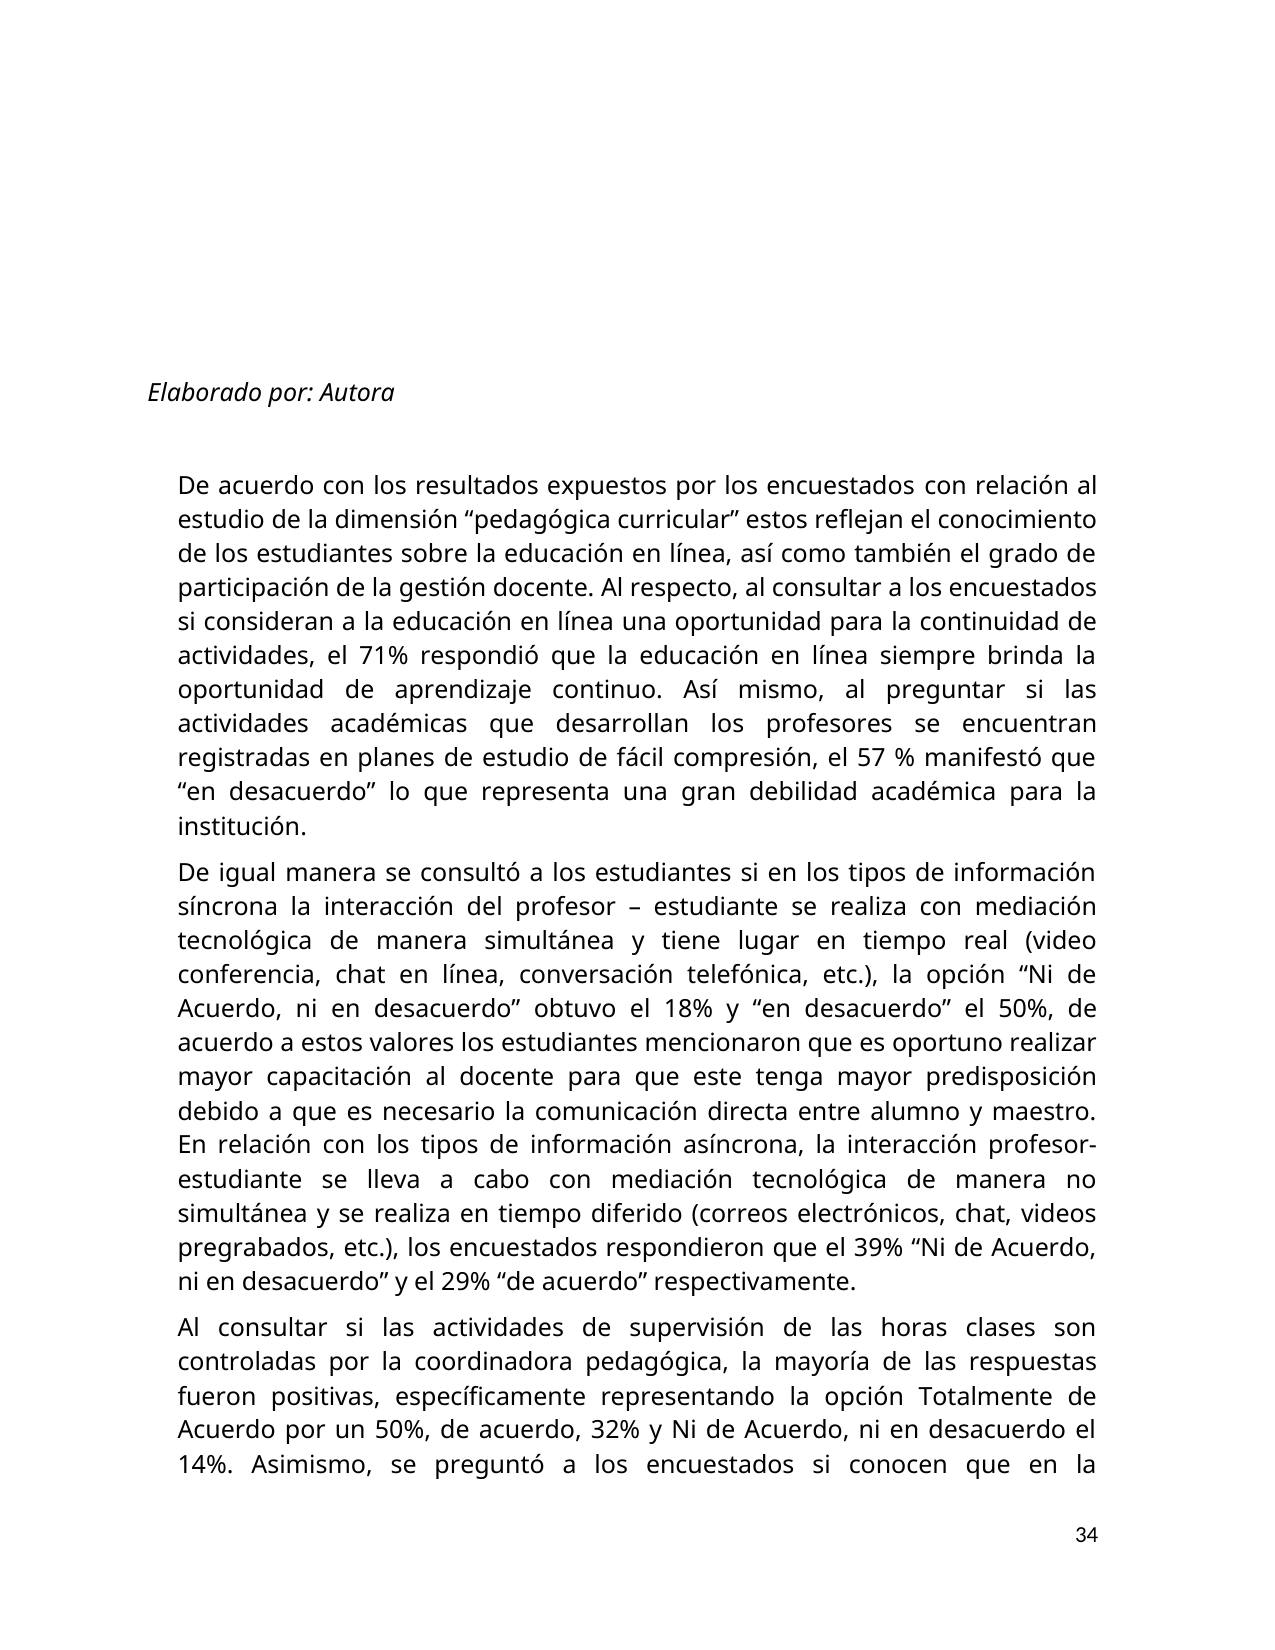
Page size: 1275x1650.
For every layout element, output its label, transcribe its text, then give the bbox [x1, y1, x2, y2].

text Elaborado por: Autora [141, 374, 1098, 408]
text De igual manera se consultó a los estudiantes si en los tipos de información síncrona la interacción del profesor – estudiante se realiza con mediación tecnológica de manera simultánea y tiene lugar en tiempo real (video conferencia, chat en línea, conversación telefónica, etc.), la opción “Ni de Acuerdo, ni en desacuerdo” obtuvo el 18% y “en desacuerdo” el 50%, de acuerdo a estos valores los estudiantes mencionaron que es oportuno realizar mayor capacitación al docente para que este tenga mayor predisposición debido a que es necesario la comunicación directa entre alumno y maestro. En relación con los tipos de información asíncrona, la interacción profesor-estudiante se lleva a cabo con mediación tecnológica de manera no simultánea y se realiza en tiempo diferido (correos electrónicos, chat, videos pregrabados, etc.), los encuestados respondieron que el 39% “Ni de Acuerdo, ni en desacuerdo” y el 29% “de acuerdo” respectivamente. [177, 855, 1098, 1297]
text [177, 1310, 1098, 1480]
text De acuerdo con los resultados expuestos por los encuestados con relación al estudio de la dimensión “pedagógica curricular” estos reflejan el conocimiento de los estudiantes sobre la educación en línea, así como también el grado de participación de la gestión docente. Al respecto, al consultar a los encuestados si consideran a la educación en línea una oportunidad para la continuidad de actividades, el 71% respondió que la educación en línea siempre brinda la oportunidad de aprendizaje continuo. Así mismo, al preguntar si las actividades académicas que desarrollan los profesores se encuentran registradas en planes de estudio de fácil compresión, el 57 % manifestó que “en desacuerdo” lo que representa una gran debilidad académica para la institución. [177, 467, 1098, 842]
